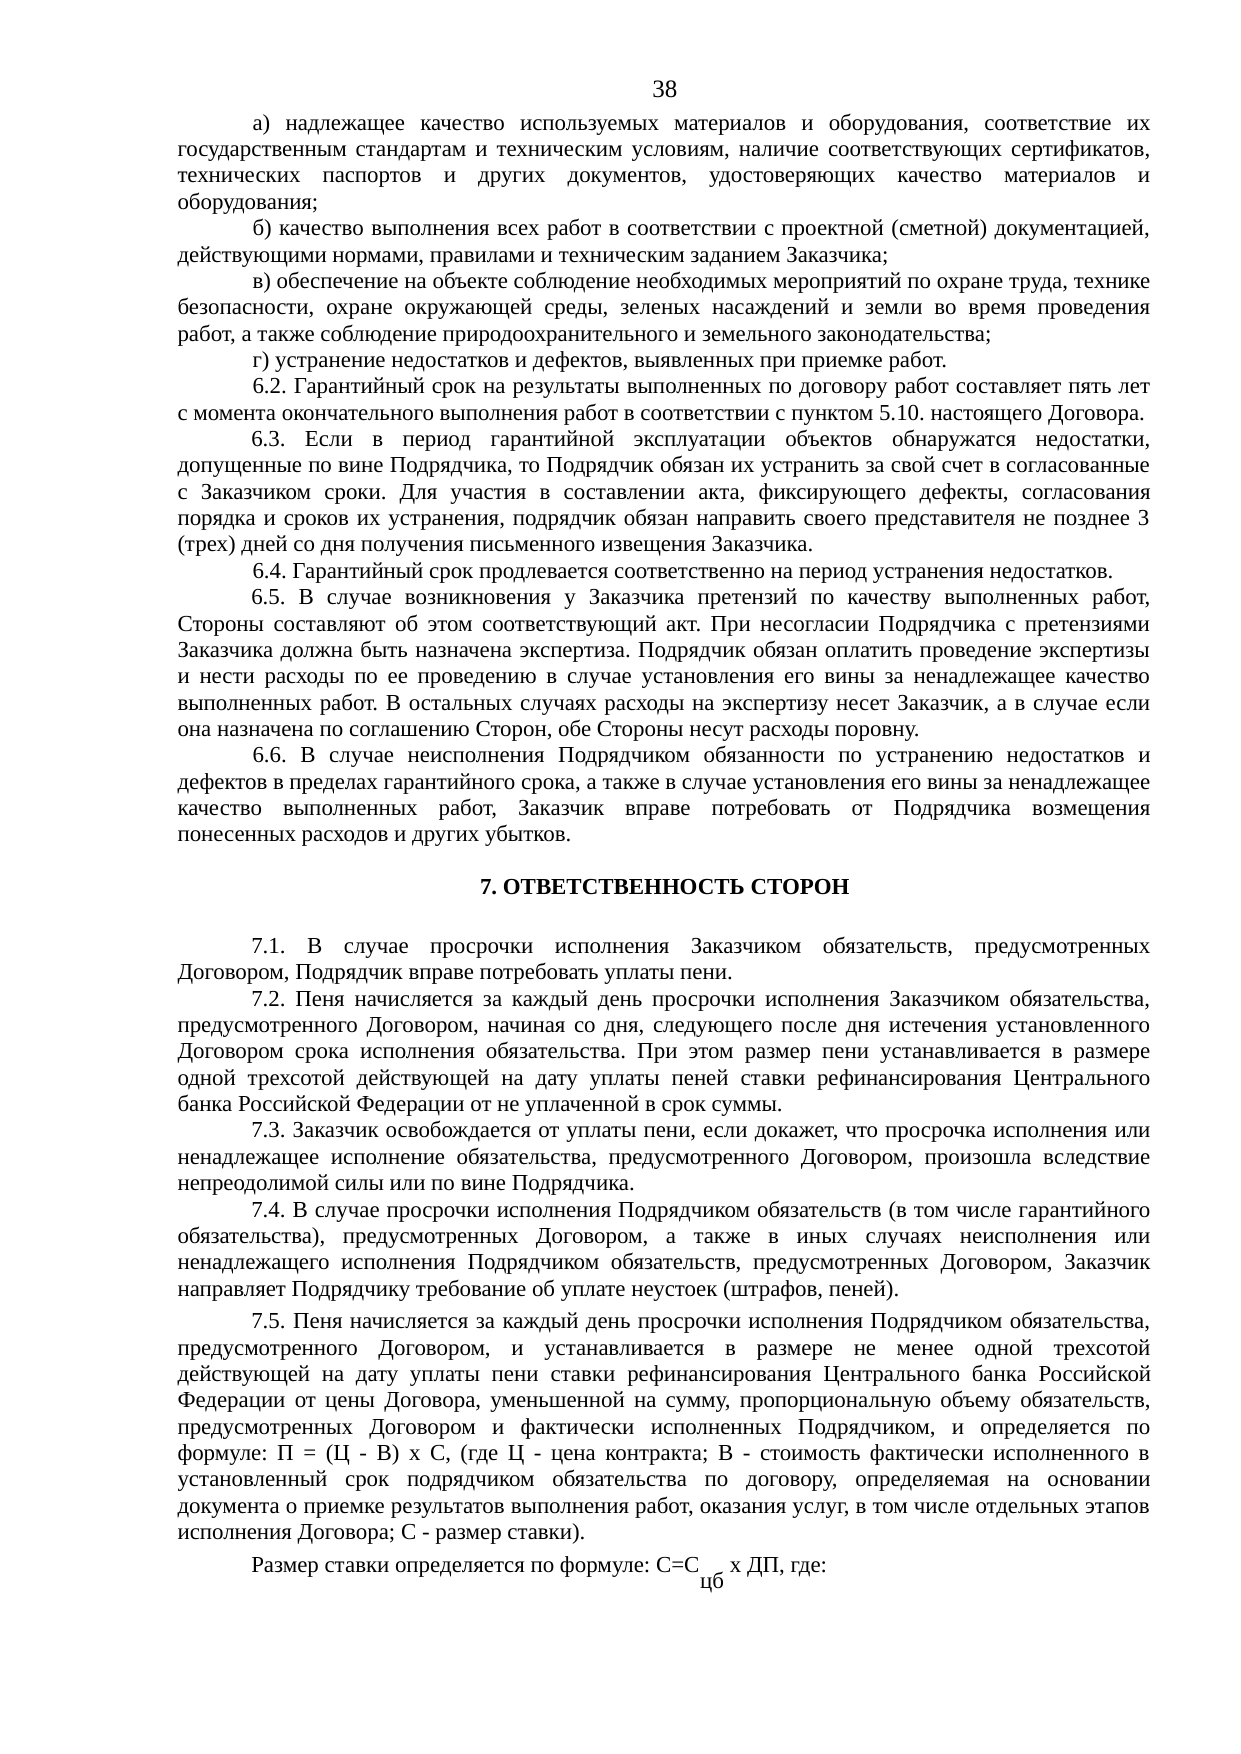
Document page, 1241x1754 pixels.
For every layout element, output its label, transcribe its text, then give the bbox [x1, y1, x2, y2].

text а) надлежащее качество используемых материалов и оборудования, соответствие их государственным стандартам и техническим условиям, наличие соответствующих сертификатов, технических паспортов и других документов, удостоверяющих качество материалов и оборудования; [177, 109, 1152, 214]
text г) устранение недостатков и дефектов, выявленных при приемке работ. [177, 346, 1152, 372]
text 6.2. Гарантийный срок на результаты выполненных по договору работ составляет пять лет с момента окончательного выполнения работ в соответствии с пунктом 5.10. настоящего Договора. [177, 372, 1152, 425]
text 7.2. Пеня начисляется за каждый день просрочки исполнения Заказчиком обязательства, предусмотренного Договором, начиная со дня, следующего после дня истечения установленного Договором срока исполнения обязательства. При этом размер пени устанавливается в размере одной трехсотой действующей на дату уплаты пеней ставки рефинансирования Центрального банка Российской Федерации от не уплаченной в срок суммы. [177, 985, 1152, 1117]
text 7.3. Заказчик освобождается от уплаты пени, если докажет, что просрочка исполнения или ненадлежащее исполнение обязательства, предусмотренного Договором, произошла вследствие непреодолимой силы или по вине Подрядчика. [177, 1117, 1152, 1196]
text в) обеспечение на объекте соблюдение необходимых мероприятий по охране труда, технике безопасности, охране окружающей среды, зеленых насаждений и земли во время проведения работ, а также соблюдение природоохранительного и земельного законодательства; [177, 267, 1152, 346]
text 6.3. Если в период гарантийной эксплуатации объектов обнаружатся недостатки, допущенные по вине Подрядчика, то Подрядчик обязан их устранить за свой счет в согласованные с Заказчиком сроки. Для участия в составлении акта, фиксирующего дефекты, согласования порядка и сроков их устранения, подрядчик обязан направить своего представителя не позднее 3 (трех) дней со дня получения письменного извещения Заказчика. [177, 425, 1152, 557]
text 6.5. В случае возникновения у Заказчика претензий по качеству выполненных работ, Стороны составляют об этом соответствующий акт. При несогласии Подрядчика с претензиями Заказчика должна быть назначена экспертиза. Подрядчик обязан оплатить проведение экспертизы и нести расходы по ее проведению в случае установления его вины за ненадлежащее качество выполненных работ. В остальных случаях расходы на экспертизу несет Заказчик, а в случае если она назначена по соглашению Сторон, обе Стороны несут расходы поровну. [177, 583, 1152, 741]
text 7.1. В случае просрочки исполнения Заказчиком обязательств, предусмотренных Договором, Подрядчик вправе потребовать уплаты пени. [177, 932, 1152, 985]
text 7.5. Пеня начисляется за каждый день просрочки исполнения Подрядчиком обязательства, предусмотренного Договором, и устанавливается в размере не менее одной трехсотой действующей на дату уплаты пени ставки рефинансирования Центрального банка Российской Федерации от цены Договора, уменьшенной на сумму, пропорциональную объему обязательств, предусмотренных Договором и фактически исполненных Подрядчиком, и определяется по формуле: П = (Ц - В) x С, (где Ц - цена контракта; В - стоимость фактически исполненного в установленный срок подрядчиком обязательства по договору, определяемая на основании документа о приемке результатов выполнения работ, оказания услуг, в том числе отдельных этапов исполнения Договора; С - размер ставки). [177, 1307, 1152, 1544]
text 6.6. В случае неисполнения Подрядчиком обязанности по устранению недостатков и дефектов в пределах гарантийного срока, а также в случае установления его вины за ненадлежащее качество выполненных работ, Заказчик вправе потребовать от Подрядчика возмещения понесенных расходов и других убытков. [177, 741, 1152, 847]
text Размер ставки определяется по формуле: С=Сцб х ДП, где: [177, 1551, 1152, 1594]
text б) качество выполнения всех работ в соответствии с проектной (сметной) документацией, действующими нормами, правилами и техническим заданием Заказчика; [177, 214, 1152, 267]
text 7.4. В случае просрочки исполнения Подрядчиком обязательств (в том числе гарантийного обязательства), предусмотренных Договором, а также в иных случаях неисполнения или ненадлежащего исполнения Подрядчиком обязательств, предусмотренных Договором, Заказчик направляет Подрядчику требование об уплате неустоек (штрафов, пеней). [177, 1196, 1152, 1301]
text 6.4. Гарантийный срок продлевается соответственно на период устранения недостатков. [177, 557, 1152, 583]
text 7. ОТВЕТСТВЕННОСТЬ СТОРОН [177, 873, 1152, 899]
